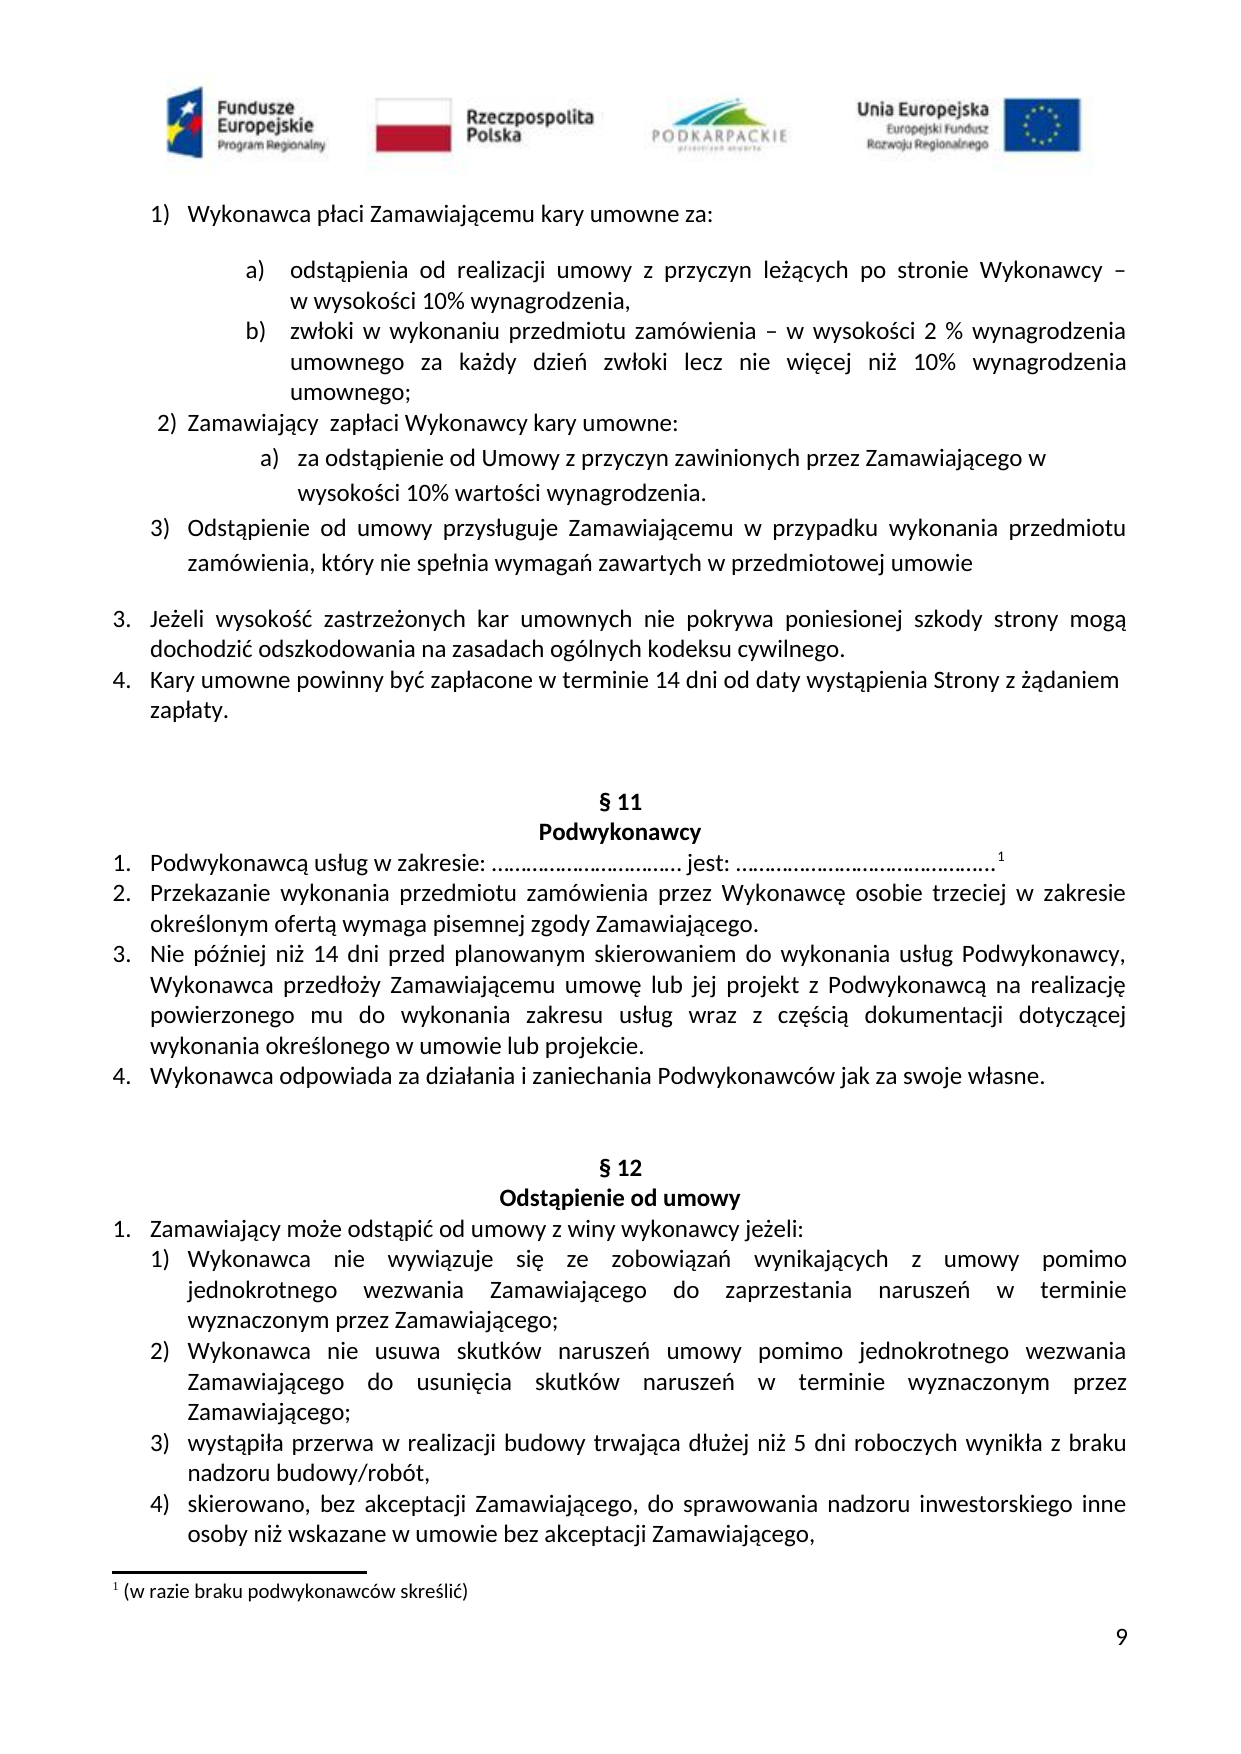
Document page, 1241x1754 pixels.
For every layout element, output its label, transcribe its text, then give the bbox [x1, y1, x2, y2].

list zwłoki w wykonaniu przedmiotu zamówienia – w wysokości 2 % wynagrodzenia umownego za każdy dzień zwłoki lecz nie więcej niż 10% wynagrodzenia umownego; [245, 315, 1128, 407]
list Odstąpienie od umowy przysługuje Zamawiającemu w przypadku wykonania przedmiotu zamówienia, który nie spełnia wymagań zawartych w przedmiotowej umowie [150, 512, 1128, 577]
list Jeżeli wysokość zastrzeżonych kar umownych nie pokrywa poniesionej szkody strony mogą dochodzić odszkodowania na zasadach ogólnych kodeksu cywilnego. [112, 603, 1128, 664]
list Wykonawca nie wywiązuje się ze zobowiązań wynikających z umowy pomimo jednokrotnego wezwania Zamawiającego do zaprzestania naruszeń w terminie wyznaczonym przez Zamawiającego; [150, 1244, 1128, 1335]
list Nie później niż 14 dni przed planowanym skierowaniem do wykonania usług Podwykonawcy, Wykonawca przedłoży Zamawiającemu umowę lub jej projekt z Podwykonawcą na realizację powierzonego mu do wykonania zakresu usług wraz z częścią dokumentacji dotyczącej wykonania określonego w umowie lub projekcie. [112, 938, 1128, 1061]
list Zamawiający może odstąpić od umowy z winy wykonawcy jeżeli: [112, 1213, 1128, 1244]
picture [142, 73, 1098, 177]
text Odstąpienie od umowy [112, 1183, 1128, 1213]
list Zamawiający zapłaci Wykonawcy kary umowne: [157, 407, 1128, 437]
text § 11 [112, 786, 1128, 816]
list Przekazanie wykonania przedmiotu zamówienia przez Wykonawcę osobie trzeciej w zakresie określonym ofertą wymaga pisemnej zgody Zamawiającego. [112, 877, 1128, 938]
text Podwykonawcy [112, 816, 1128, 847]
list Wykonawca płaci Zamawiającemu kary umowne za: [150, 198, 1128, 229]
list wystąpiła przerwa w realizacji budowy trwająca dłużej niż 5 dni roboczych wynikła z braku nadzoru budowy/robót, [150, 1427, 1128, 1488]
text § 12 [112, 1152, 1128, 1183]
list Kary umowne powinny być zapłacone w terminie 14 dni od daty wystąpienia Strony z żądaniem zapłaty. [112, 664, 1122, 725]
list za odstąpienie od Umowy z przyczyn zawinionych przez Zamawiającego w wysokości 10% wartości wynagrodzenia. [260, 442, 1128, 507]
list Podwykonawcą usług w zakresie: …………………………… jest: ……………………………………... [112, 847, 1128, 877]
list Wykonawca nie usuwa skutków naruszeń umowy pomimo jednokrotnego wezwania Zamawiającego do usunięcia skutków naruszeń w terminie wyznaczonym przez Zamawiającego; [150, 1335, 1128, 1427]
list skierowano, bez akceptacji Zamawiającego, do sprawowania nadzoru inwestorskiego inne osoby niż wskazane w umowie bez akceptacji Zamawiającego, [150, 1488, 1128, 1549]
list Wykonawca odpowiada za działania i zaniechania Podwykonawców jak za swoje własne. [112, 1061, 1128, 1091]
list odstąpienia od realizacji umowy z przyczyn leżących po stronie Wykonawcy – w wysokości 10% wynagrodzenia, [245, 254, 1128, 315]
